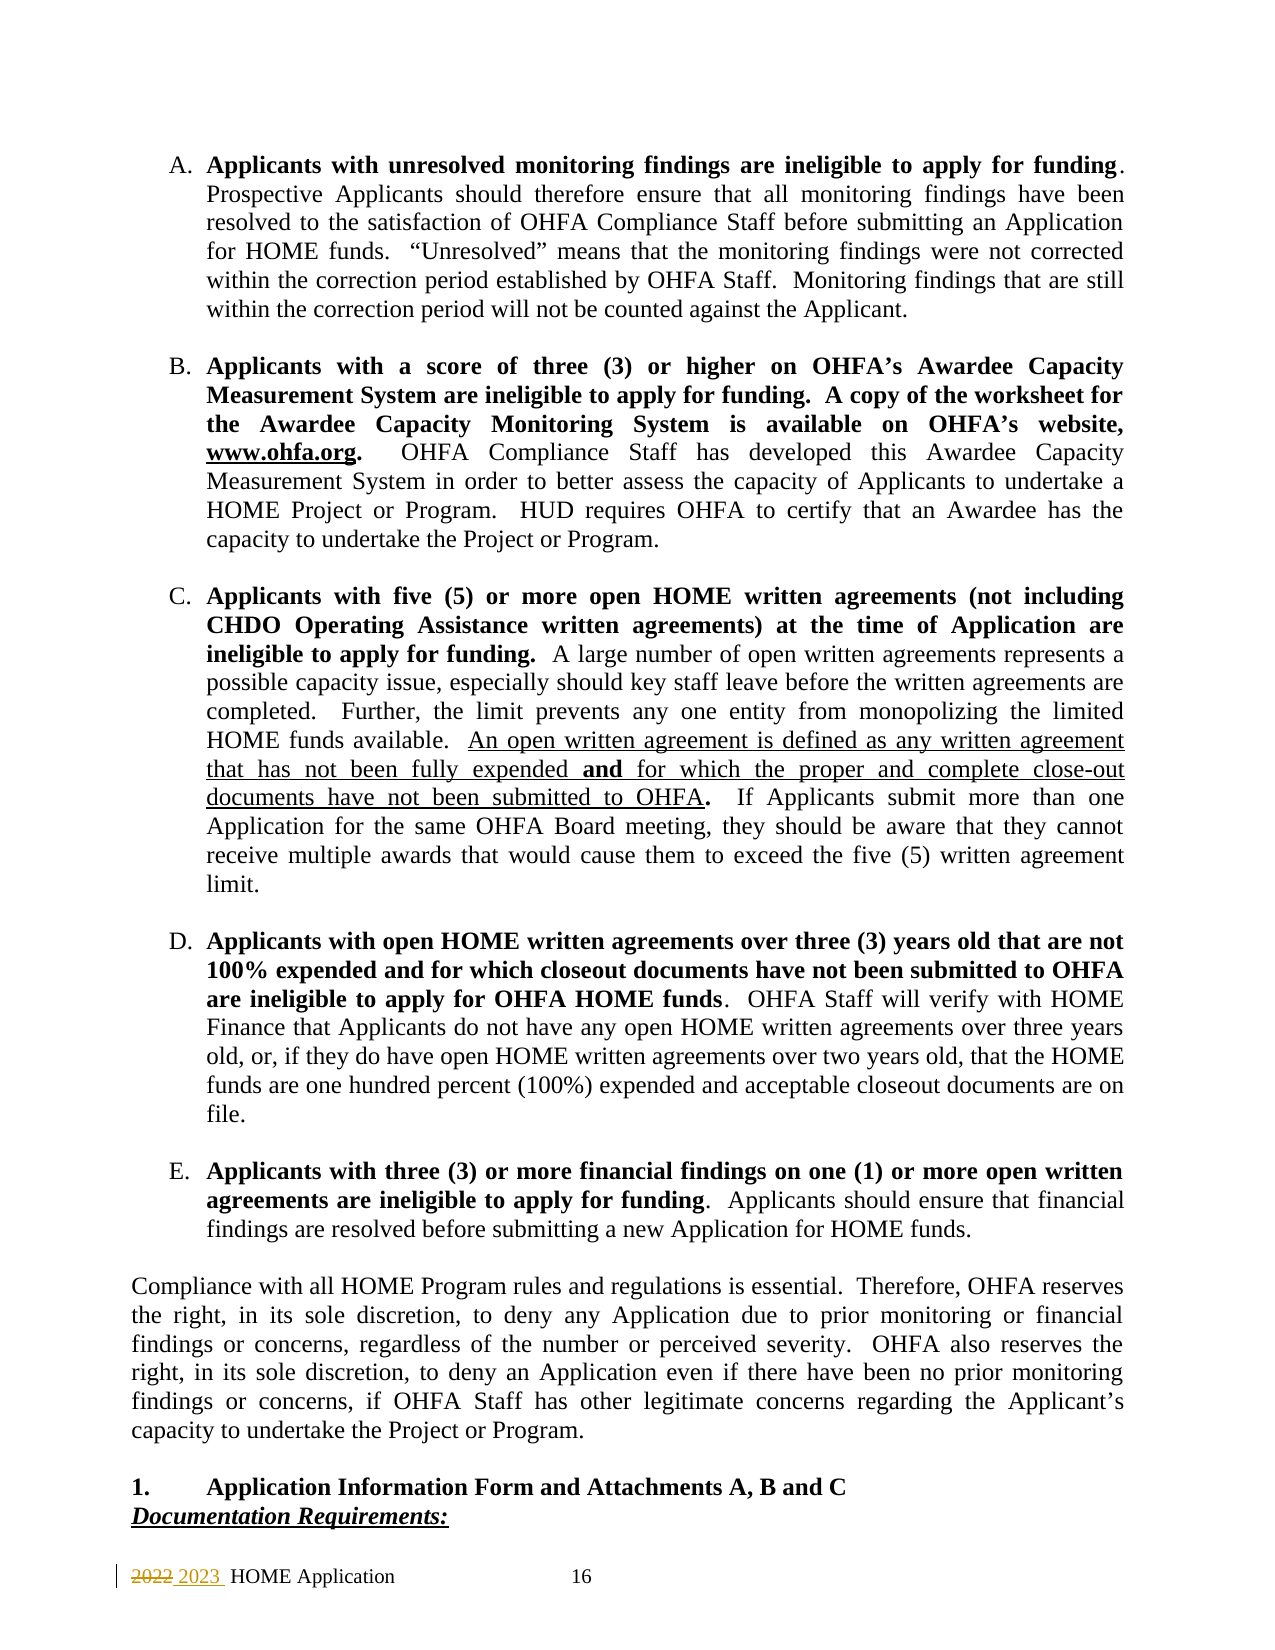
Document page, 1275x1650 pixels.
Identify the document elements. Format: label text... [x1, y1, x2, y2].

list Applicants with three (3) or more financial findings on one (1) or more open written agreements are ineligible to apply for funding. Applicants should ensure that financial findings are resolved before submitting a new Application for HOME funds. [169, 1156, 1125, 1242]
list Applicants with open HOME written agreements over three (3) years old that are not 100% expended and for which closeout documents have not been submitted to OHFA are ineligible to apply for OHFA HOME funds. OHFA Staff will verify with HOME Finance that Applicants do not have any open HOME written agreements over three years old, or, if they do have open HOME written agreements over two years old, that the HOME funds are one hundred percent (100%) expended and acceptable closeout documents are on file. [169, 926, 1125, 1127]
list Applicants with a score of three (3) or higher on OHFA’s Awardee Capacity Measurement System are ineligible to apply for funding. A copy of the worksheet for the Awardee Capacity Monitoring System is available on OHFA’s website, www.ohfa.org. OHFA Compliance Staff has developed this Awardee Capacity Measurement System in order to better assess the capacity of Applicants to undertake a HOME Project or Program. HUD requires OHFA to certify that an Awardee has the capacity to undertake the Project or Program. [169, 351, 1125, 552]
text Compliance with all HOME Program rules and regulations is essential. Therefore, OHFA reserves the right, in its sole discretion, to deny any Application due to prior monitoring or financial findings or concerns, regardless of the number or perceived severity. OHFA also reserves the right, in its sole discretion, to deny an Application even if there have been no prior monitoring findings or concerns, if OHFA Staff has other legitimate concerns regarding the Applicant’s capacity to undertake the Project or Program. [131, 1271, 1125, 1444]
text Documentation Requirements: [131, 1501, 1125, 1530]
subtitle 1. Application Information Form and Attachments A, B and C [131, 1472, 1125, 1501]
list Applicants with five (5) or more open HOME written agreements (not including CHDO Operating Assistance written agreements) at the time of Application are ineligible to apply for funding. A large number of open written agreements represents a possible capacity issue, especially should key staff leave before the written agreements are completed. Further, the limit prevents any one entity from monopolizing the limited HOME funds available. An open written agreement is defined as any written agreement that has not been fully expended and for which the proper and complete close-out documents have not been submitted to OHFA. If Applicants submit more than one Application for the same OHFA Board meeting, they should be aware that they cannot receive multiple awards that would cause them to exceed the five (5) written agreement limit. [169, 581, 1125, 897]
list Applicants with unresolved monitoring findings are ineligible to apply for funding. Prospective Applicants should therefore ensure that all monitoring findings have been resolved to the satisfaction of OHFA Compliance Staff before submitting an Application for HOME funds. “Unresolved” means that the monitoring findings were not corrected within the correction period established by OHFA Staff. Monitoring findings that are still within the correction period will not be counted against the Applicant. [169, 150, 1125, 322]
